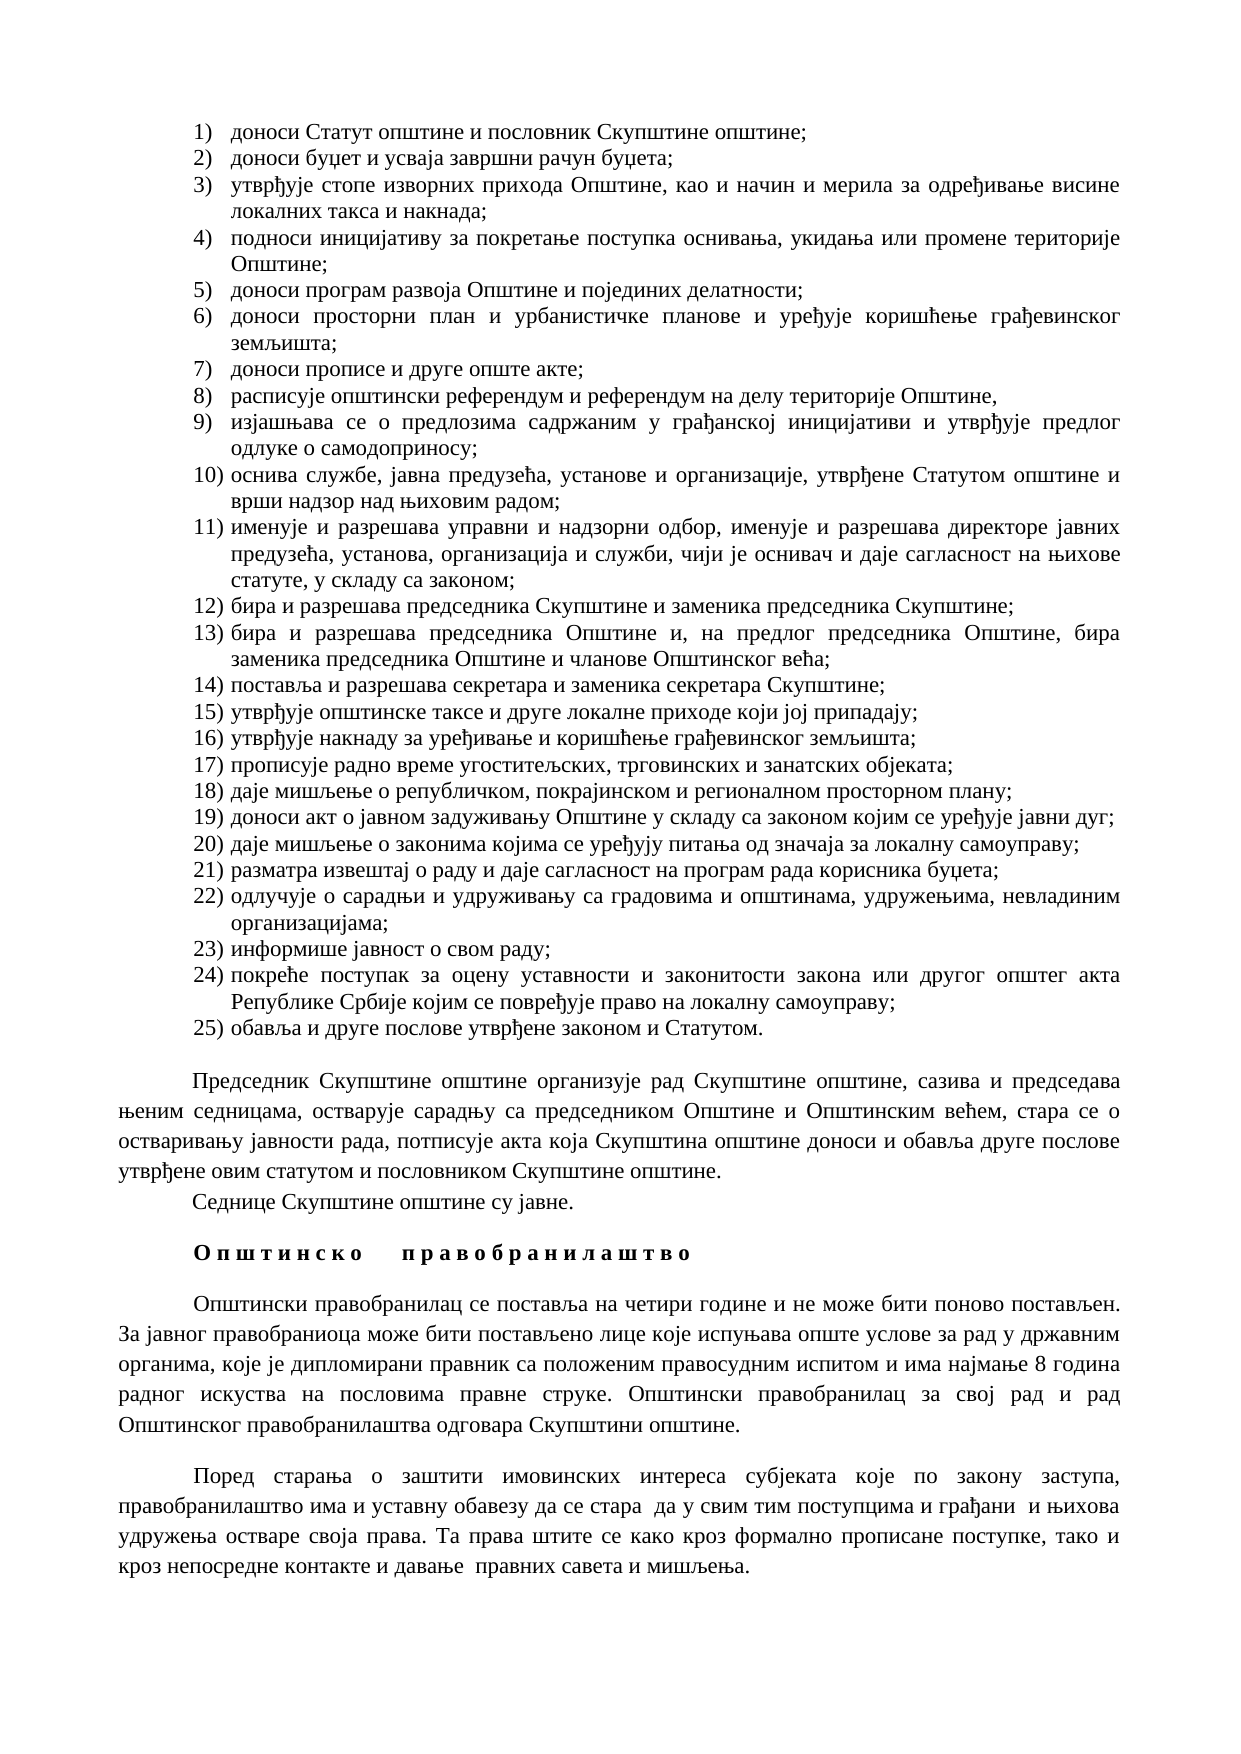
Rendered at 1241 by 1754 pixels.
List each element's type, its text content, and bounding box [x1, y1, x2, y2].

list бира и разрешава председника Скупштине и заменика председника Скупштине; [193, 592, 1122, 619]
list доноси буџет и усваја завршни рачун буџета; [193, 144, 1122, 171]
list подноси иницијативу за покретање поступка оснивања, укидања или промене територије Општине; [193, 223, 1122, 276]
list обавља и друге послове утврђене законом и Статутом. [193, 1014, 1122, 1041]
list утврђује општинске таксе и друге локалне приходе који јој припадају; [193, 698, 1122, 724]
list информише јавност о свом раду; [193, 935, 1122, 961]
text Седнице Скупштине општине су јавне. [118, 1188, 1122, 1214]
list покреће поступак за оцену уставности и законитости закона или другог општег акта Републике Србије којим се повређује право на локалну самоуправу; [193, 961, 1122, 1014]
list утврђује накнаду за уређивање и коришћење грађевинског земљишта; [193, 724, 1122, 751]
list доноси просторни план и урбанистичке планове и уређује коришћење грађевинског земљишта; [193, 303, 1122, 355]
list утврђује стопе изворних прихода Општине, као и начин и мерила за одређивање висине локалних такса и накнада; [193, 171, 1122, 223]
text Општински правобранилац се поставља на четири године и не може бити поново постављен. За јавног правобраниоца може бити постављено лице које испуњава опште услове за рад у државним органима, које је дипломирани правник са положеним правосудним испитом и има најмање 8 година радног искуства на пословима правне струке. Општински правобранилац за свој рад и рад Општинског правобранилаштва одговара Скупштини општине. [118, 1290, 1122, 1437]
list прописује радно време угоститељских, трговинских и занатских објеката; [193, 751, 1122, 777]
list даје мишљење о републичком, покрајинском и регионалном просторном плану; [193, 777, 1122, 803]
list доноси Статут општине и пословник Скупштине општине; [193, 118, 1122, 144]
list изјашњава се о предлозима садржаним у грађанској иницијативи и утврђује предлог одлуке о самодоприносу; [193, 408, 1122, 461]
list доноси прописе и друге опште акте; [193, 355, 1122, 382]
list именује и разрешава управни и надзорни одбор, именује и разрешава директоре јавних предузећа, установа, организација и служби, чији је оснивач и даје сагласност на њихове статуте, у складу са законом; [193, 513, 1122, 592]
list оснива службе, јавна предузећа, установе и организације, утврђене Статутом општине и врши надзор над њиховим радом; [193, 461, 1122, 513]
text О п ш т и н с к о п р а в о б р а н и л а ш т в о [118, 1239, 1122, 1265]
text Председник Скупштине општине организује рад Скупштине општине, сазива и председава њеним седницама, остварује сарадњу са председником Општине и Општинским већем, стара се о остваривању јавности рада, потписује акта која Скупштина општине доноси и обавља друге послове утврђене овим статутом и пословником Скупштине општине. [118, 1067, 1122, 1184]
list доноси акт о јавном задуживању Општине у складу са законом којим се уређује јавни дуг; [193, 803, 1122, 830]
list даје мишљење о законима којима се уређују питања од значаја за локалну самоуправу; [193, 830, 1122, 856]
list расписује општински референдум и референдум на делу територије Општине, [193, 382, 1122, 408]
list доноси програм развоја Општине и појединих делатности; [193, 276, 1122, 303]
list разматра извештај о раду и даје сагласност на програм рада корисника буџета; [193, 856, 1122, 882]
list поставља и разрешава секретара и заменика секретара Скупштине; [193, 672, 1122, 698]
list одлучује о сарадњи и удруживању са градовима и општинама, удружењима, невладиним организацијама; [193, 882, 1122, 935]
list бира и разрешава председника Општине и, на предлог председника Општине, бира заменика председника Општине и чланове Општинског већа; [193, 619, 1122, 672]
text Поред старања о заштити имовинских интереса субјеката које по закону заступа, правобранилаштво има и уставну обавезу да се стара да у свим тим поступцима и грађани и њихова удружења остваре своја права. Та права штите се како кроз формално прописане поступке, тако и кроз непосредне контакте и давање правних савета и мишљења. [118, 1462, 1122, 1579]
